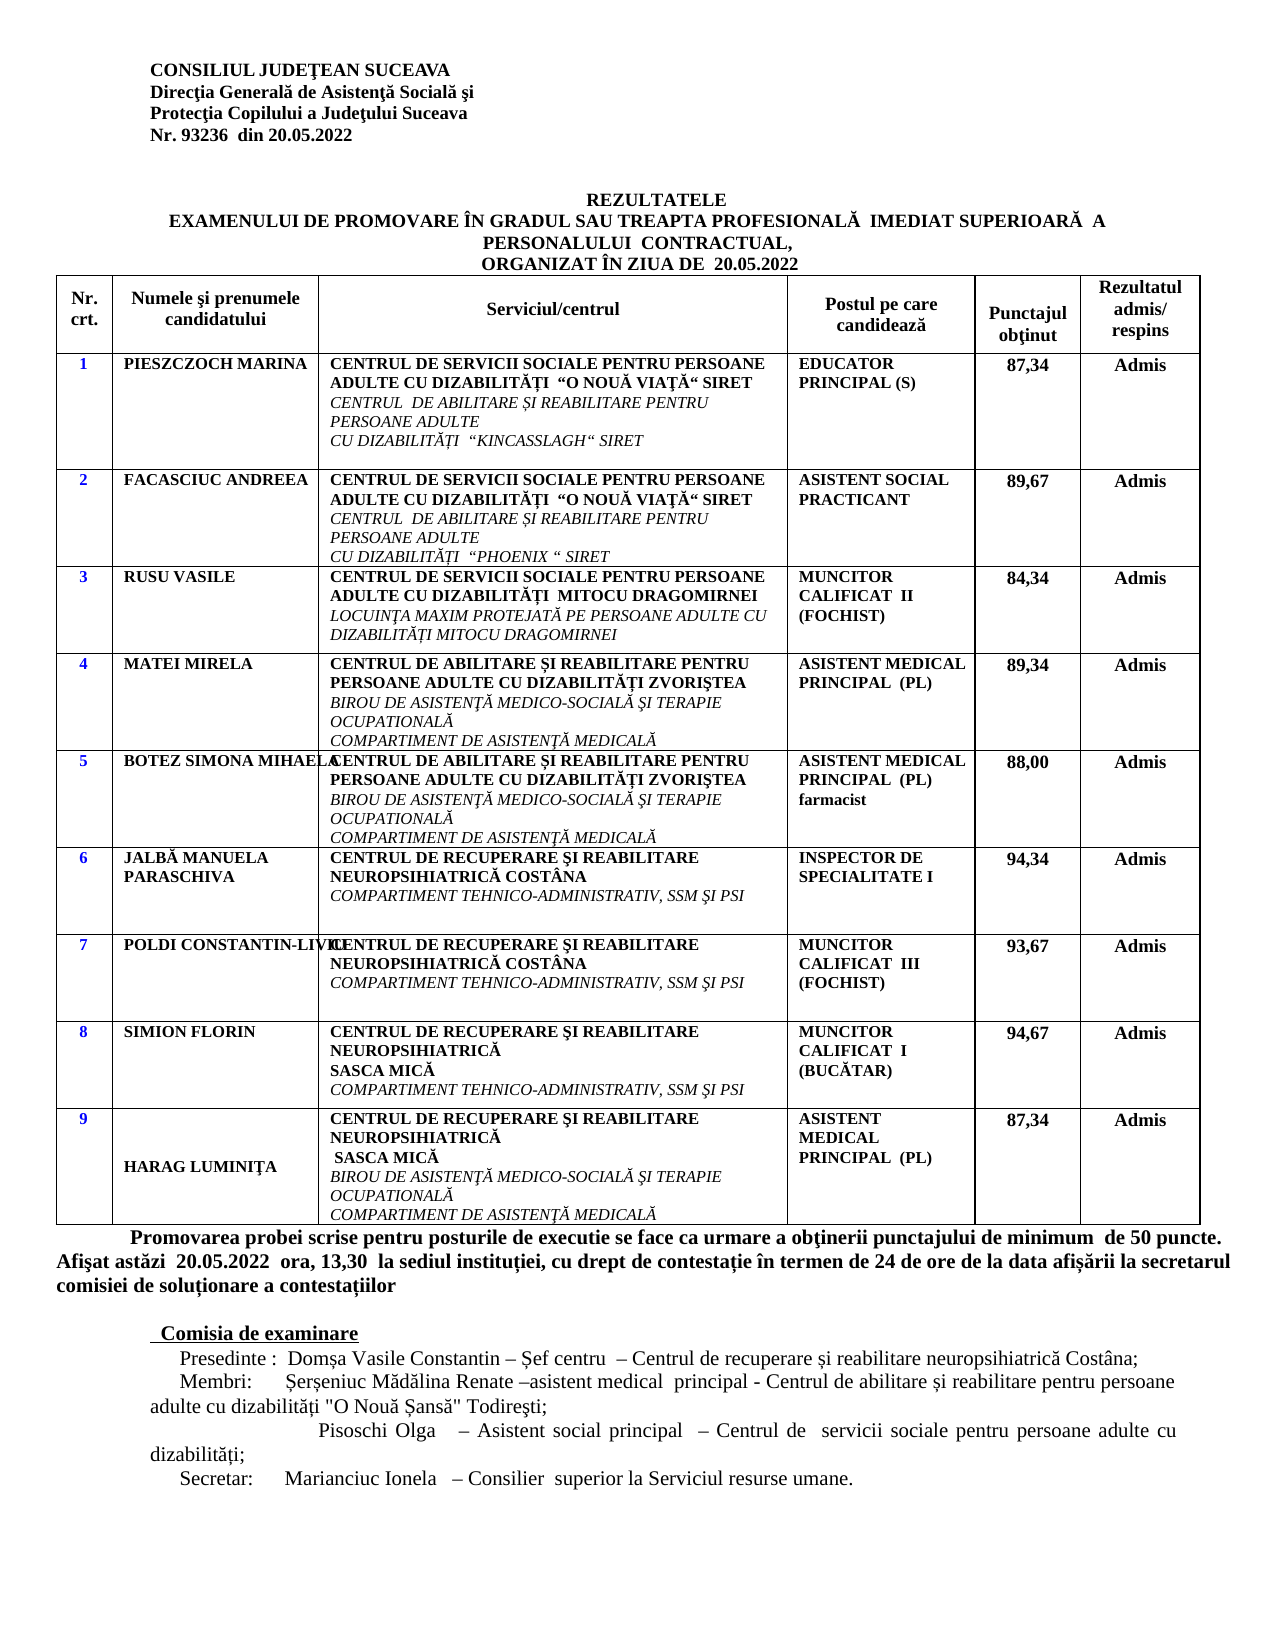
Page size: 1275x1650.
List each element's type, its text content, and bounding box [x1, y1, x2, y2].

table_cell MATEI MIRELA [113, 654, 318, 750]
table_cell 5 [57, 751, 112, 847]
text ORGANIZAT ÎN ZIUA DE 20.05.2022 [150, 253, 1125, 275]
table_cell CENTRUL DE RECUPERARE ŞI REABILITARE NEUROPSIHIATRICĂ SASCA MICĂ COMPARTIMENT TEHNICO-ADMINISTRATIV, SSM ŞI PSI [319, 1022, 787, 1108]
table_cell EDUCATOR PRINCIPAL (S) [788, 354, 974, 469]
table_cell ASISTENT MEDICAL PRINCIPAL (PL) [788, 654, 974, 750]
table_cell 87,34 [976, 354, 1080, 469]
text Comisia de examinare [150, 1321, 1125, 1345]
table_cell Admis [1081, 848, 1199, 934]
table_cell 8 [57, 1022, 112, 1108]
text Direcţia Generală de Asistenţă Socială şi [150, 81, 1125, 102]
table_cell ASISTENT MEDICAL PRINCIPAL (PL) farmacist [788, 751, 974, 847]
table_cell FACASCIUC ANDREEA [113, 470, 318, 566]
table_header Rezultatul admis/ respins [1081, 276, 1199, 353]
table_cell ASISTENT MEDICAL PRINCIPAL (PL) [788, 1109, 974, 1224]
table_cell 87,34 [976, 1109, 1080, 1224]
table_cell CENTRUL DE SERVICII SOCIALE PENTRU PERSOANE ADULTE CU DIZABILITĂȚI “O NOUĂ VIAŢĂ“ SIRET CENTRUL DE ABILITARE ȘI REABILITARE PENTRU PERSOANE ADULTE CU DIZABILITĂȚI “PHOENIX “ SIRET [319, 470, 787, 566]
table_cell MUNCITOR CALIFICAT I (BUCĂTAR) [788, 1022, 974, 1108]
table_cell SIMION FLORIN [113, 1022, 318, 1108]
table_cell ASISTENT SOCIAL PRACTICANT [788, 470, 974, 566]
table_cell MUNCITOR CALIFICAT III (FOCHIST) [788, 935, 974, 1021]
table_cell CENTRUL DE ABILITARE ȘI REABILITARE PENTRU PERSOANE ADULTE CU DIZABILITĂȚI ZVORIŞTEA BIROU DE ASISTENŢĂ MEDICO-SOCIALĂ ŞI TERAPIE OCUPATIONALĂ COMPARTIMENT DE ASISTENŢĂ MEDICALĂ [319, 751, 787, 847]
table_cell PIESZCZOCH MARINA [113, 354, 318, 469]
table_cell Admis [1081, 1109, 1199, 1224]
text Secretar: Marianciuc Ionela – Consilier superior la Serviciul resurse umane. [150, 1466, 1178, 1490]
text Protecţia Copilului a Judeţului Suceava [150, 102, 1125, 124]
table_cell CENTRUL DE SERVICII SOCIALE PENTRU PERSOANE ADULTE CU DIZABILITĂȚI “O NOUĂ VIAŢĂ“ SIRET CENTRUL DE ABILITARE ȘI REABILITARE PENTRU PERSOANE ADULTE CU DIZABILITĂȚI “KINCASSLAGH“ SIRET [319, 354, 787, 469]
text EXAMENULUI DE PROMOVARE ÎN GRADUL SAU TREAPTA PROFESIONALĂ IMEDIAT SUPERIOARĂ A PERSONALULUI CONTRACTUAL, [150, 210, 1125, 253]
table_cell 6 [57, 848, 112, 934]
table_cell 9 [57, 1109, 112, 1224]
table_cell 93,67 [976, 935, 1080, 1021]
table_cell Admis [1081, 567, 1199, 653]
table_cell MUNCITOR CALIFICAT II (FOCHIST) [788, 567, 974, 653]
table_cell JALBĂ MANUELA PARASCHIVA [113, 848, 318, 934]
text Presedinte : Domșa Vasile Constantin – Șef centru – Centrul de recuperare și reabilitare neuropsihiatrică Costâna; [150, 1345, 1178, 1369]
text REZULTATELE [187, 188, 1125, 210]
table_header Punctajul obţinut [976, 276, 1080, 353]
table_cell 94,67 [976, 1022, 1080, 1108]
table_cell INSPECTOR DE SPECIALITATE I [788, 848, 974, 934]
table_cell 89,67 [976, 470, 1080, 566]
text Promovarea probei scrise pentru posturile de executie se face ca urmare a obţinerii punctajului de minimum de 50 puncte. [56, 1225, 1274, 1249]
table_cell CENTRUL DE RECUPERARE ŞI REABILITARE NEUROPSIHIATRICĂ SASCA MICĂ BIROU DE ASISTENŢĂ MEDICO-SOCIALĂ ŞI TERAPIE OCUPATIONALĂ COMPARTIMENT DE ASISTENŢĂ MEDICALĂ [319, 1109, 787, 1224]
table_cell 88,00 [976, 751, 1080, 847]
table_header Postul pe care candidează [788, 276, 974, 353]
table_cell 2 [57, 470, 112, 566]
table_cell 1 [57, 354, 112, 469]
table_cell 89,34 [976, 654, 1080, 750]
table_header Nr. crt. [57, 276, 112, 353]
table_cell RUSU VASILE [113, 567, 318, 653]
table_cell Admis [1081, 935, 1199, 1021]
table_cell 94,34 [976, 848, 1080, 934]
table_cell CENTRUL DE RECUPERARE ŞI REABILITARE NEUROPSIHIATRICĂ COSTÂNA COMPARTIMENT TEHNICO-ADMINISTRATIV, SSM ŞI PSI [319, 848, 787, 934]
table_cell Admis [1081, 1022, 1199, 1108]
table_cell Admis [1081, 751, 1199, 847]
table_cell Admis [1081, 654, 1199, 750]
text Pisoschi Olga – Asistent social principal – Centrul de servicii sociale pentru persoane adulte cu dizabilități; [150, 1418, 1178, 1466]
text Nr. 93236 din 20.05.2022 [150, 124, 1125, 145]
text Afişat astăzi 20.05.2022 ora, 13,30 la sediul instituției, cu drept de contestație în termen de 24 de ore de la data afișării la secretarul comisiei de soluționare a contestațiilor [56, 1249, 1274, 1297]
table_cell 7 [57, 935, 112, 1021]
table_header Serviciul/centrul [319, 276, 787, 353]
table_cell CENTRUL DE RECUPERARE ŞI REABILITARE NEUROPSIHIATRICĂ COSTÂNA COMPARTIMENT TEHNICO-ADMINISTRATIV, SSM ŞI PSI [319, 935, 787, 1021]
subtitle CONSILIUL JUDEŢEAN SUCEAVA [150, 59, 1125, 81]
table_cell 4 [57, 654, 112, 750]
text Membri: Șerșeniuc Mădălina Renate –asistent medical principal - Centrul de abilitare și reabilitare pentru persoane adulte cu dizabilități "O Nouă Șansă" Todireşti; [150, 1369, 1178, 1418]
table_cell Admis [1081, 354, 1199, 469]
table_cell BOTEZ SIMONA MIHAELA [113, 751, 318, 847]
table_cell HARAG LUMINIŢA [113, 1109, 318, 1224]
table_cell POLDI CONSTANTIN-LIVIU [113, 935, 318, 1021]
table_cell Admis [1081, 470, 1199, 566]
table_cell 84,34 [976, 567, 1080, 653]
table_header Numele şi prenumele candidatului [113, 276, 318, 353]
table_cell 3 [57, 567, 112, 653]
table_cell CENTRUL DE SERVICII SOCIALE PENTRU PERSOANE ADULTE CU DIZABILITĂȚI MITOCU DRAGOMIRNEI LOCUINŢA MAXIM PROTEJATĂ PE PERSOANE ADULTE CU DIZABILITĂȚI MITOCU DRAGOMIRNEI [319, 567, 787, 653]
table_cell CENTRUL DE ABILITARE ȘI REABILITARE PENTRU PERSOANE ADULTE CU DIZABILITĂȚI ZVORIŞTEA BIROU DE ASISTENŢĂ MEDICO-SOCIALĂ ŞI TERAPIE OCUPATIONALĂ COMPARTIMENT DE ASISTENŢĂ MEDICALĂ [319, 654, 787, 750]
